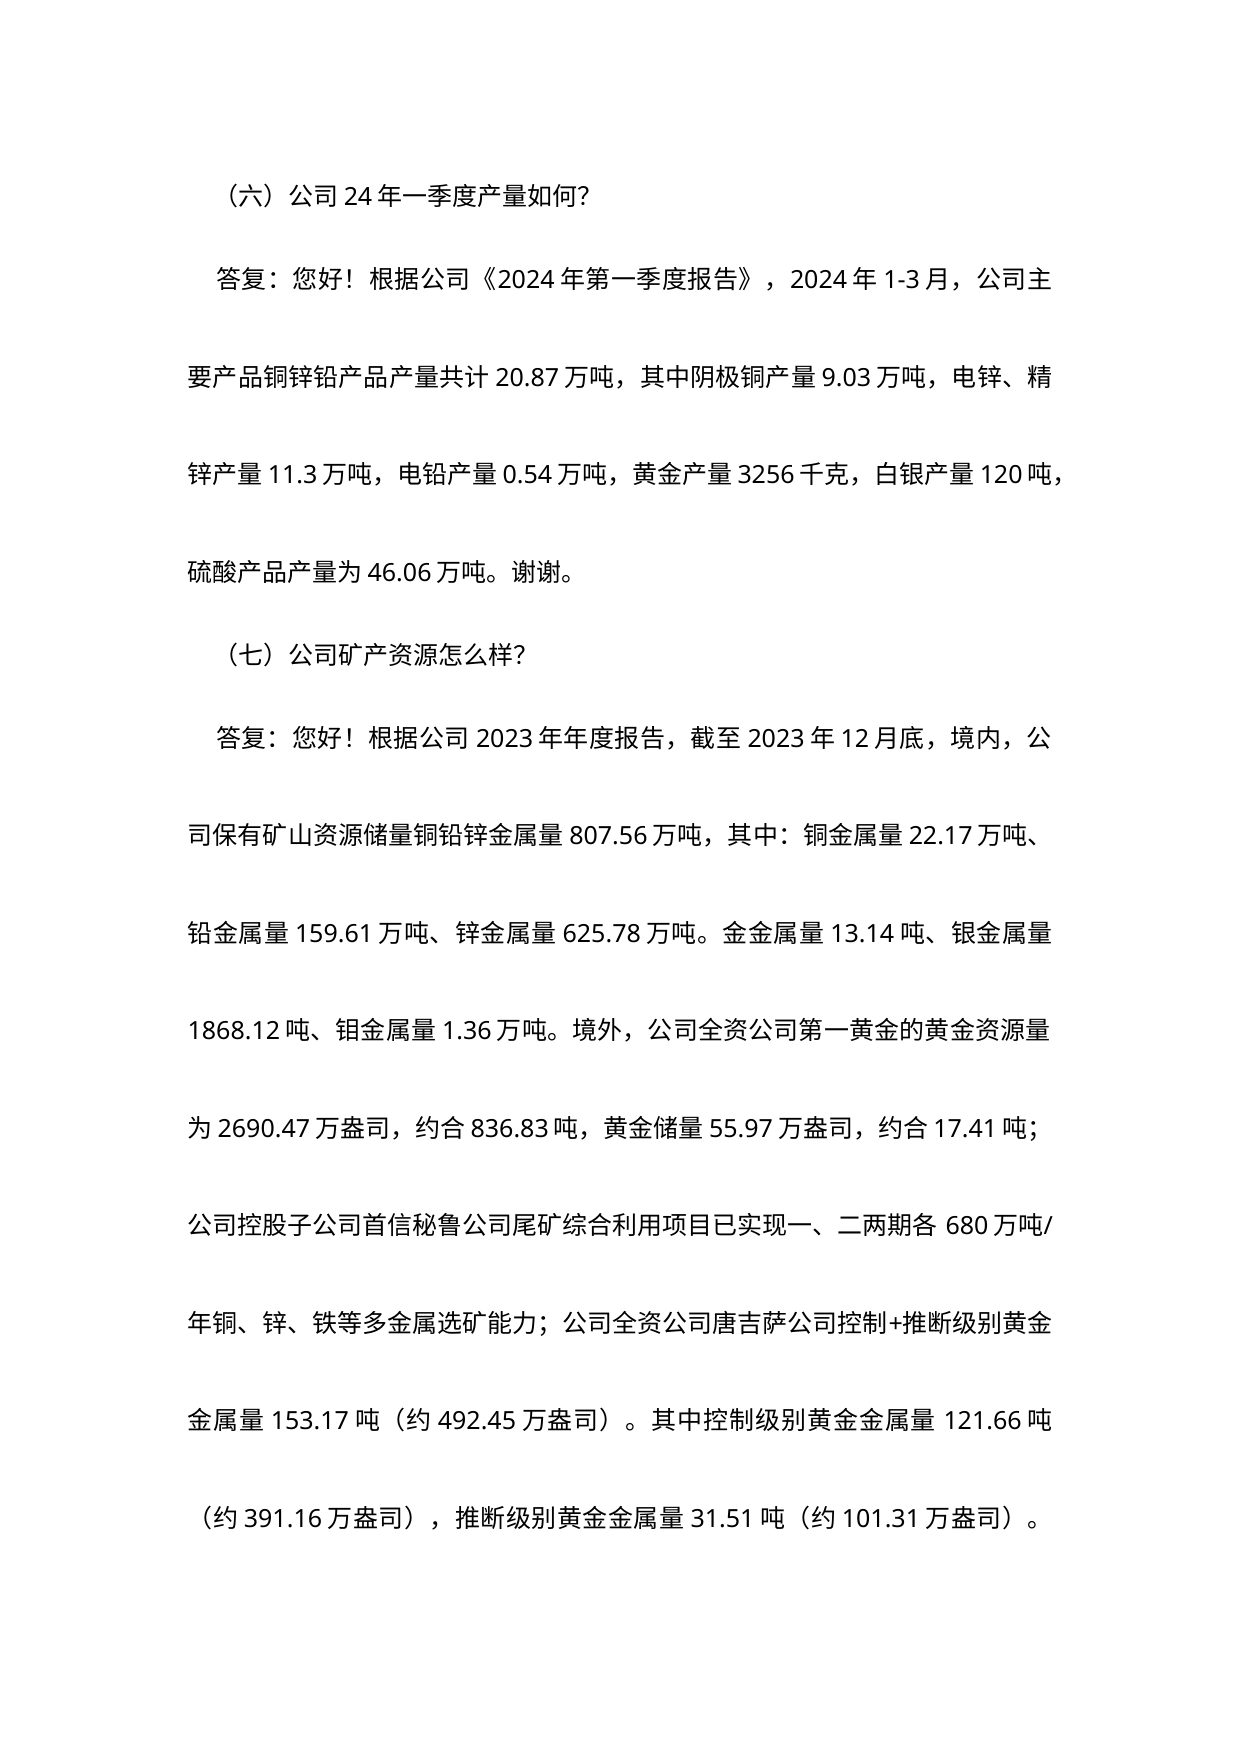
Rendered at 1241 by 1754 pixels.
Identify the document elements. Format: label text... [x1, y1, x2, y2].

text 答复：您好！根据公司《2024年第一季度报告》，2024年1-3月，公司主要产品铜锌铅产品产量共计20.87万吨，其中阴极铜产量9.03万吨，电锌、精锌产量11.3万吨，电铅产量0.54万吨，黄金产量3256千克，白银产量120吨，硫酸产品产量为46.06万吨。谢谢。 [187, 245, 1053, 603]
text （七）公司矿产资源怎么样？ [187, 621, 1053, 686]
text （六）公司24年一季度产量如何？ [187, 162, 1053, 227]
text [187, 704, 1053, 1549]
